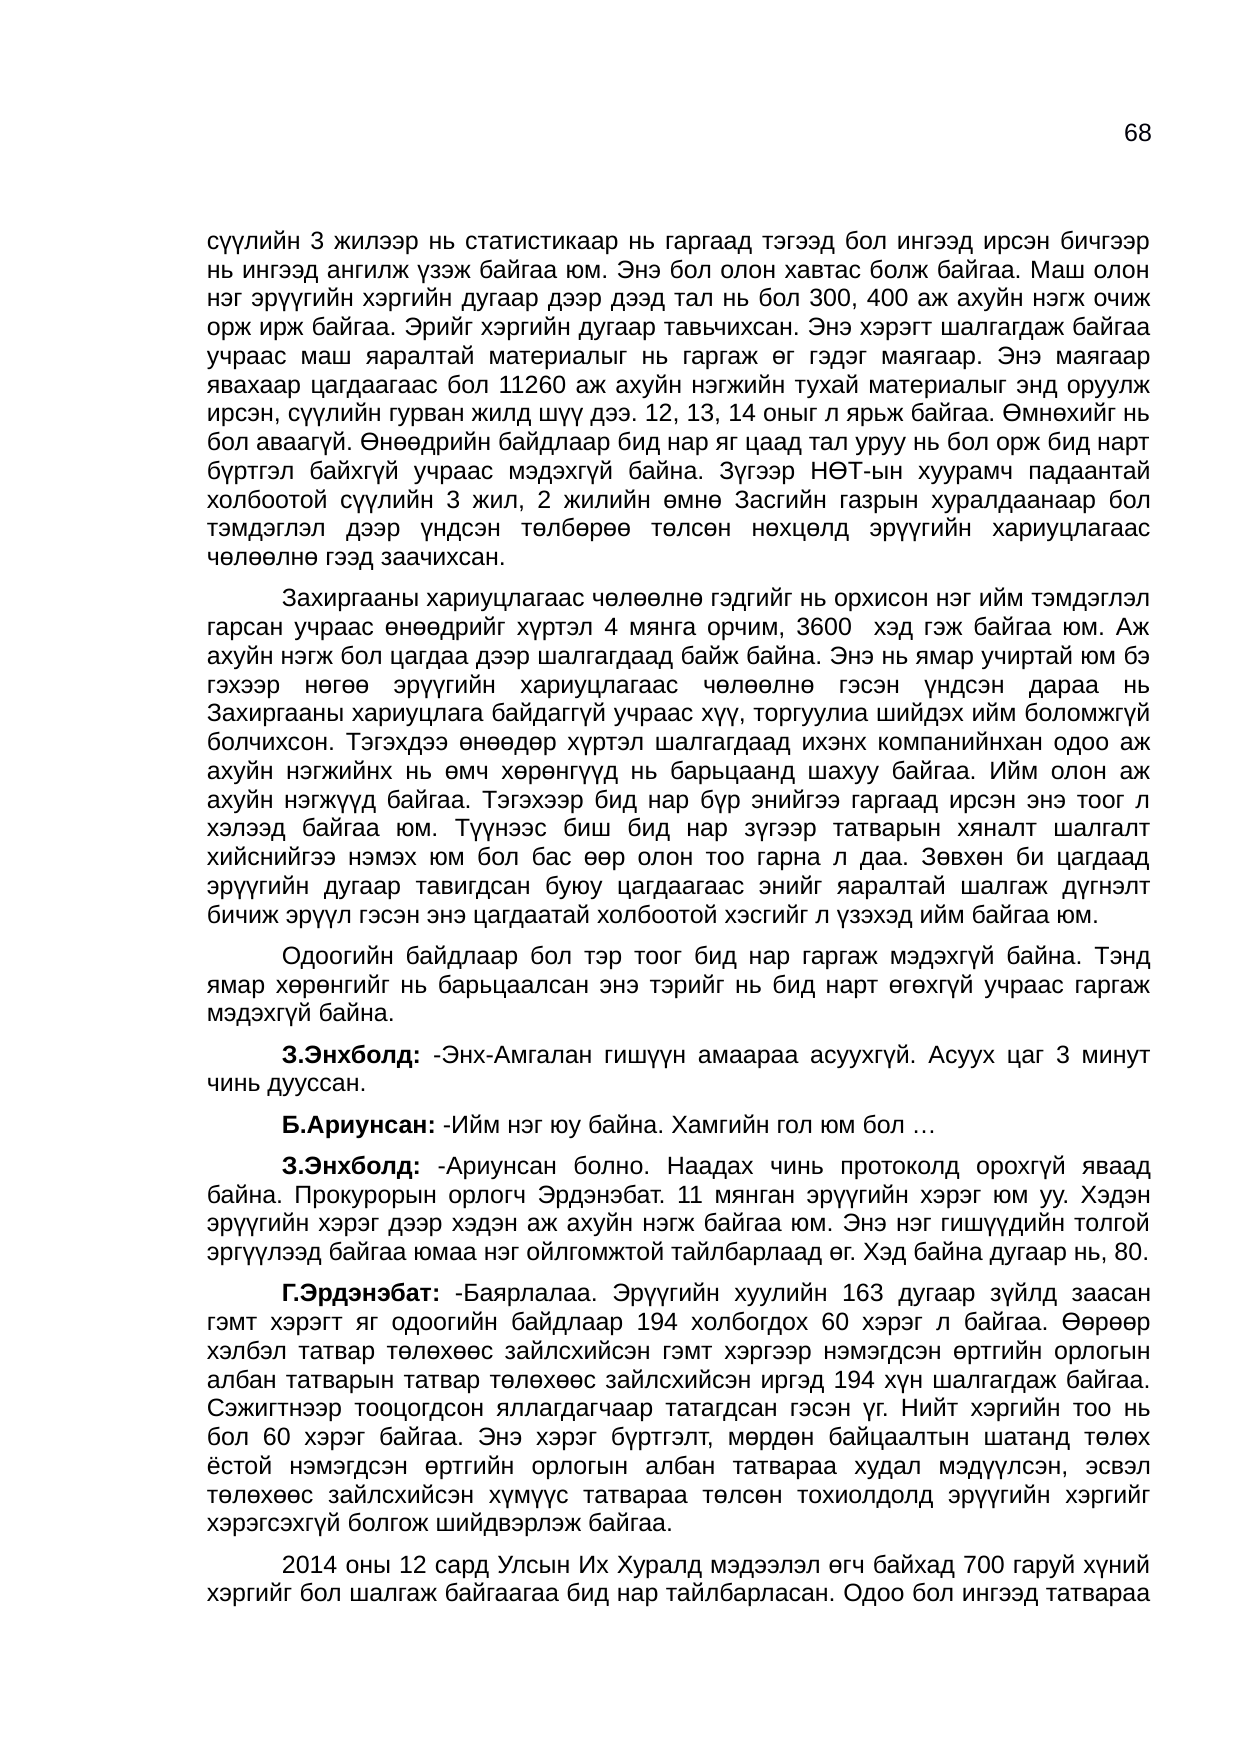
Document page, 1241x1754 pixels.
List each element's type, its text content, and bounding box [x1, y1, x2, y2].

text Одоогийн байдлаар бол тэр тоог бид нар гаргаж мэдэхгүй байна. Тэнд ямар хөрөнгийг нь барьцаалсан энэ тэрийг нь бид нарт өгөхгүй учраас гаргаж мэдэхгүй байна. [207, 941, 1152, 1027]
text Б.Ариунсан: -Ийм нэг юу байна. Хамгийн гол юм бол … [207, 1109, 1152, 1138]
text З.Энхболд: -Энх-Амгалан гишүүн амаараа асуухгүй. Асуух цаг 3 минут чинь дууссан. [207, 1039, 1152, 1097]
text Захиргааны хариуцлагаас чөлөөлнө гэдгийг нь орхисон нэг ийм тэмдэглэл гарсан учраас өнөөдрийг хүртэл 4 мянга орчим, 3600 хэд гэж байгаа юм. Аж ахуйн нэгж бол цагдаа дээр шалгагдаад байж байна. Энэ нь ямар учиртай юм бэ гэхээр нөгөө эрүүгийн хариуцлагаас чөлөөлнө гэсэн үндсэн дараа нь Захиргааны хариуцлага байдаггүй учраас хүү, торгуулиа шийдэх ийм боломжгүй болчихсон. Тэгэхдээ өнөөдөр хүртэл шалгагдаад ихэнх компанийнхан одоо аж ахуйн нэгжийнх нь өмч хөрөнгүүд нь барьцаанд шахуу байгаа. Ийм олон аж ахуйн нэгжүүд байгаа. Тэгэхээр бид нар бүр энийгээ гаргаад ирсэн энэ тоог л хэлээд байгаа юм. Түүнээс биш бид нар зүгээр татварын хяналт шалгалт хийснийгээ нэмэх юм бол бас өөр олон тоо гарна л даа. Зөвхөн би цагдаад эрүүгийн дугаар тавигдсан буюу цагдаагаас энийг яаралтай шалгаж дүгнэлт бичиж эрүүл гэсэн энэ цагдаатай холбоотой хэсгийг л үзэхэд ийм байгаа юм. [207, 583, 1152, 928]
text Г.Эрдэнэбат: -Баярлалаа. Эрүүгийн хуулийн 163 дугаар зүйлд заасан гэмт хэрэгт яг одоогийн байдлаар 194 холбогдох 60 хэрэг л байгаа. Өөрөөр хэлбэл татвар төлөхөөс зайлсхийсэн гэмт хэргээр нэмэгдсэн өртгийн орлогын албан татварын татвар төлөхөөс зайлсхийсэн иргэд 194 хүн шалгагдаж байгаа. Сэжигтнээр тооцогдсон яллагдагчаар татагдсан гэсэн үг. Нийт хэргийн тоо нь бол 60 хэрэг байгаа. Энэ хэрэг бүртгэлт, мөрдөн байцаалтын шатанд төлөх ёстой нэмэгдсэн өртгийн орлогын албан татвараа худал мэдүүлсэн, эсвэл төлөхөөс зайлсхийсэн хүмүүс татвараа төлсөн тохиолдолд эрүүгийн хэргийг хэрэгсэхгүй болгож шийдвэрлэж байгаа. [207, 1278, 1152, 1537]
text З.Энхболд: -Ариунсан болно. Наадах чинь протоколд орохгүй яваад байна. Прокурорын орлогч Эрдэнэбат. 11 мянган эрүүгийн хэрэг юм уу. Хэдэн эрүүгийн хэрэг дээр хэдэн аж ахуйн нэгж байгаа юм. Энэ нэг гишүүдийн толгой эргүүлээд байгаа юмаа нэг ойлгомжтой тайлбарлаад өг. Хэд байна дугаар нь, 80. [207, 1151, 1152, 1266]
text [207, 1549, 1152, 1607]
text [207, 226, 1152, 571]
